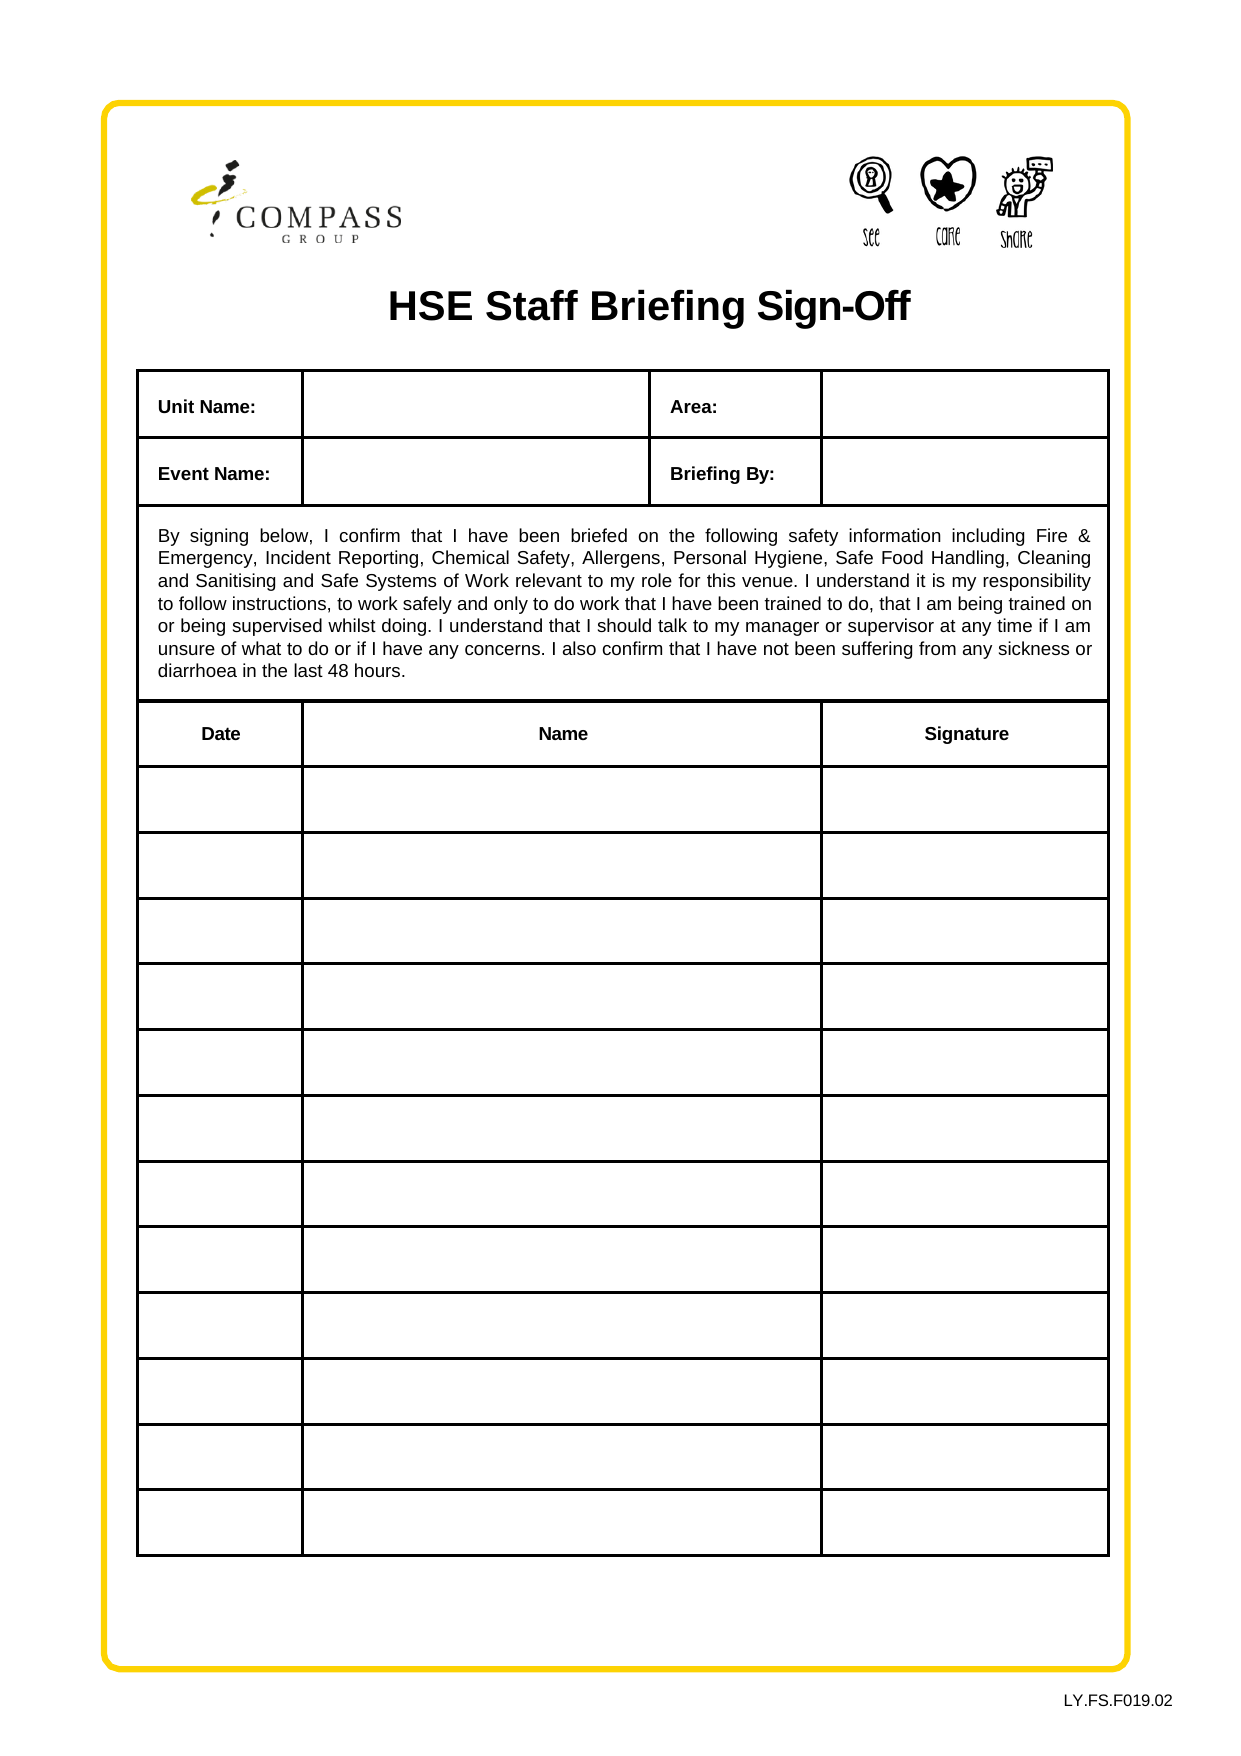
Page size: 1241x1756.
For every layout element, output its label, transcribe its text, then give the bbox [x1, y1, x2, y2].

table_cell [823, 965, 1107, 1028]
table_cell [823, 1097, 1107, 1159]
table_cell Event Name: [139, 439, 301, 503]
table_cell [823, 439, 1107, 503]
table_cell [304, 1228, 820, 1291]
table_cell Name [304, 703, 820, 765]
text HSE Staff Briefing Sign-Off [176, 282, 1123, 329]
table_cell [304, 1426, 820, 1488]
table_cell [139, 768, 301, 831]
table_cell [139, 1228, 301, 1291]
table_cell [139, 1163, 301, 1225]
table_cell [304, 965, 820, 1028]
table_cell [139, 1360, 301, 1422]
table_cell [823, 1426, 1107, 1488]
picture [191, 160, 401, 243]
table_cell [304, 834, 820, 897]
table_cell [304, 1491, 820, 1554]
table_cell [823, 768, 1107, 831]
table_cell [139, 1097, 301, 1159]
table_cell [304, 1360, 820, 1422]
table_cell [139, 834, 301, 897]
table_cell [139, 1491, 301, 1554]
table_cell [139, 1426, 301, 1488]
table_cell [139, 965, 301, 1028]
table_cell [823, 1163, 1107, 1225]
table_cell [823, 1228, 1107, 1291]
table_cell [823, 834, 1107, 897]
table_cell [304, 1031, 820, 1094]
table_cell [823, 1491, 1107, 1554]
table_cell Date [139, 703, 301, 765]
table_cell By signing below, I confirm that I have been briefed on the following safety information including Fire & Emergency, Incident Reporting, Chemical Safety, Allergens, Personal Hygiene, Safe Food Handling, Cleaning and Sanitising and Safe Systems of Work relevant to my role for this venue. I understand it is my responsibility to follow instructions, to work safely and only to do work that I have been trained to do, that I am being trained on or being supervised whilst doing. I understand that I should talk to my manager or supervisor at any time if I am unsure of what to do or if I have any concerns. I also confirm that I have not been suffering from any sickness or diarrhoea in the last 48 hours. [139, 507, 1107, 699]
table_header Unit Name: [139, 372, 301, 436]
table_cell Signature [823, 703, 1107, 765]
table_cell Briefing By: [651, 439, 820, 503]
table_cell [139, 1294, 301, 1357]
table_cell [304, 439, 648, 503]
picture [849, 156, 1053, 248]
table_cell [304, 1097, 820, 1159]
table_cell [823, 1294, 1107, 1357]
table_header Area: [651, 372, 820, 436]
table_cell [823, 1031, 1107, 1094]
table_cell [139, 1031, 301, 1094]
table_cell [823, 900, 1107, 962]
table_header [823, 372, 1107, 436]
table_cell [304, 900, 820, 962]
table_cell [304, 1163, 820, 1225]
table_cell [304, 768, 820, 831]
table_cell [823, 1360, 1107, 1422]
table_cell [304, 1294, 820, 1357]
table_header [304, 372, 648, 436]
table_cell [139, 900, 301, 962]
